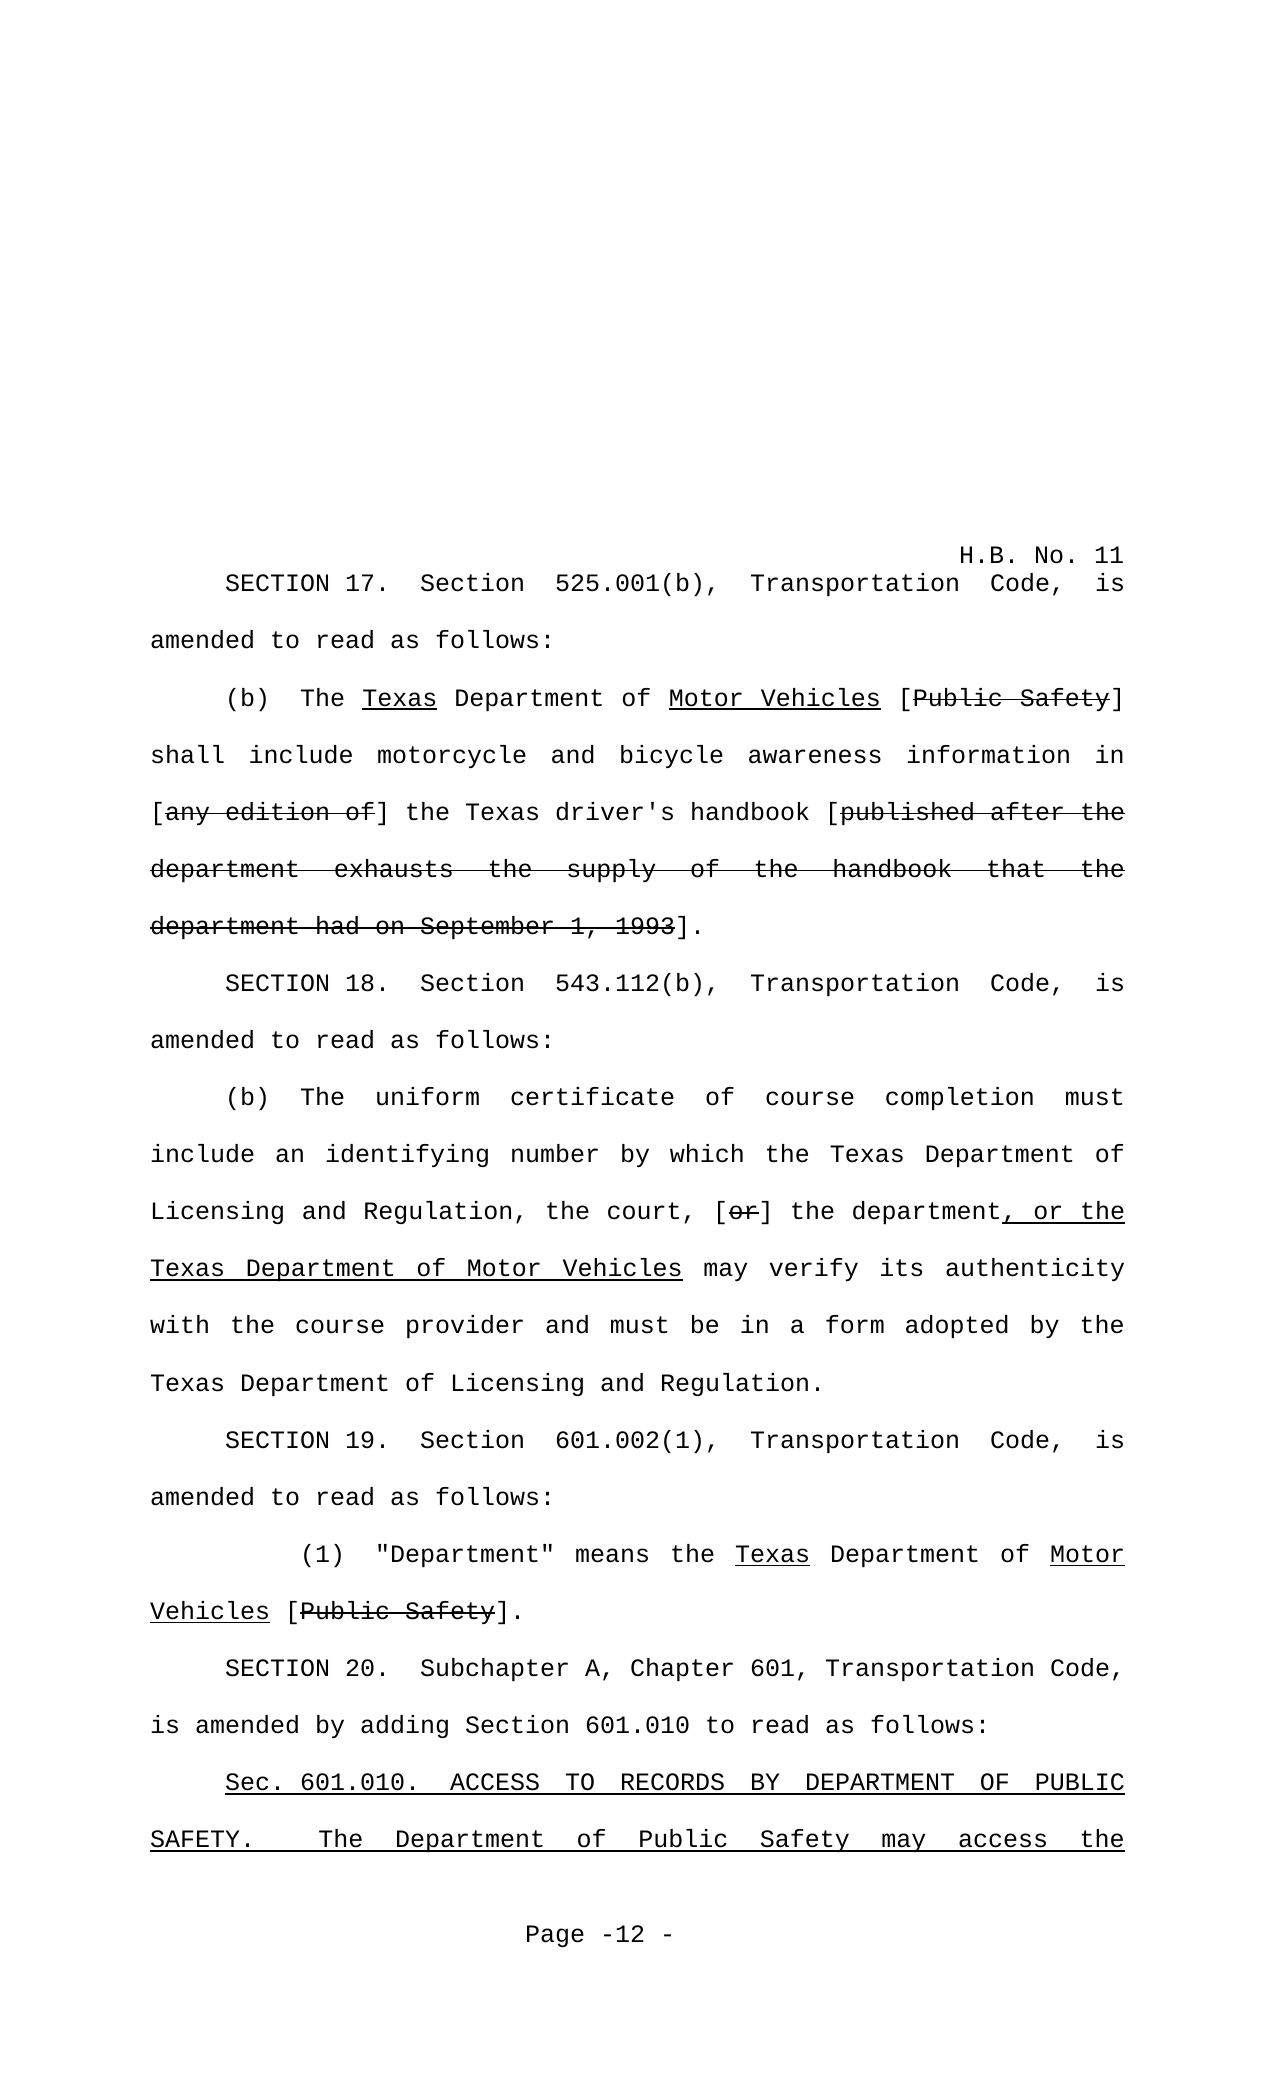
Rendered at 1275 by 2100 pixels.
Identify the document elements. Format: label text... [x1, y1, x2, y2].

text (b) The Texas Department of Motor Vehicles [Public Safety] shall include motorcycle and bicycle awareness information in [any edition of] the Texas driver's handbook [published after the department exhausts the supply of the handbook that the department had on September 1, 1993]. [150, 685, 1125, 870]
text SECTION 19. Section 601.002(1), Transportation Code, is amended to read as follows: [150, 1427, 1125, 1513]
text SECTION 18. Section 543.112(b), Transportation Code, is amended to read as follows: [150, 970, 1125, 1056]
text (b) The Texas Department of Motor Vehicles [Public Safety] shall include motorcycle and bicycle awareness information in [any edition of] the Texas driver's handbook [published after the department exhausts the supply of the handbook that the department had on September 1, 1993]. [150, 871, 1125, 942]
text SECTION 17. Section 525.001(b), Transportation Code, is amended to read as follows: [150, 571, 1125, 656]
text SECTION 20. Subchapter A, Chapter 601, Transportation Code, is amended by adding Section 601.010 to read as follows: [150, 1655, 1125, 1741]
text (1) "Department" means the Texas Department of Motor Vehicles [Public Safety]. [150, 1541, 1125, 1627]
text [150, 1769, 1125, 1850]
text (b) The uniform certificate of course completion must include an identifying number by which the Texas Department of Licensing and Regulation, the court, [or] the department, or the Texas Department of Motor Vehicles may verify its authenticity with the course provider and must be in a form adopted by the Texas Department of Licensing and Regulation. [150, 1084, 1125, 1398]
